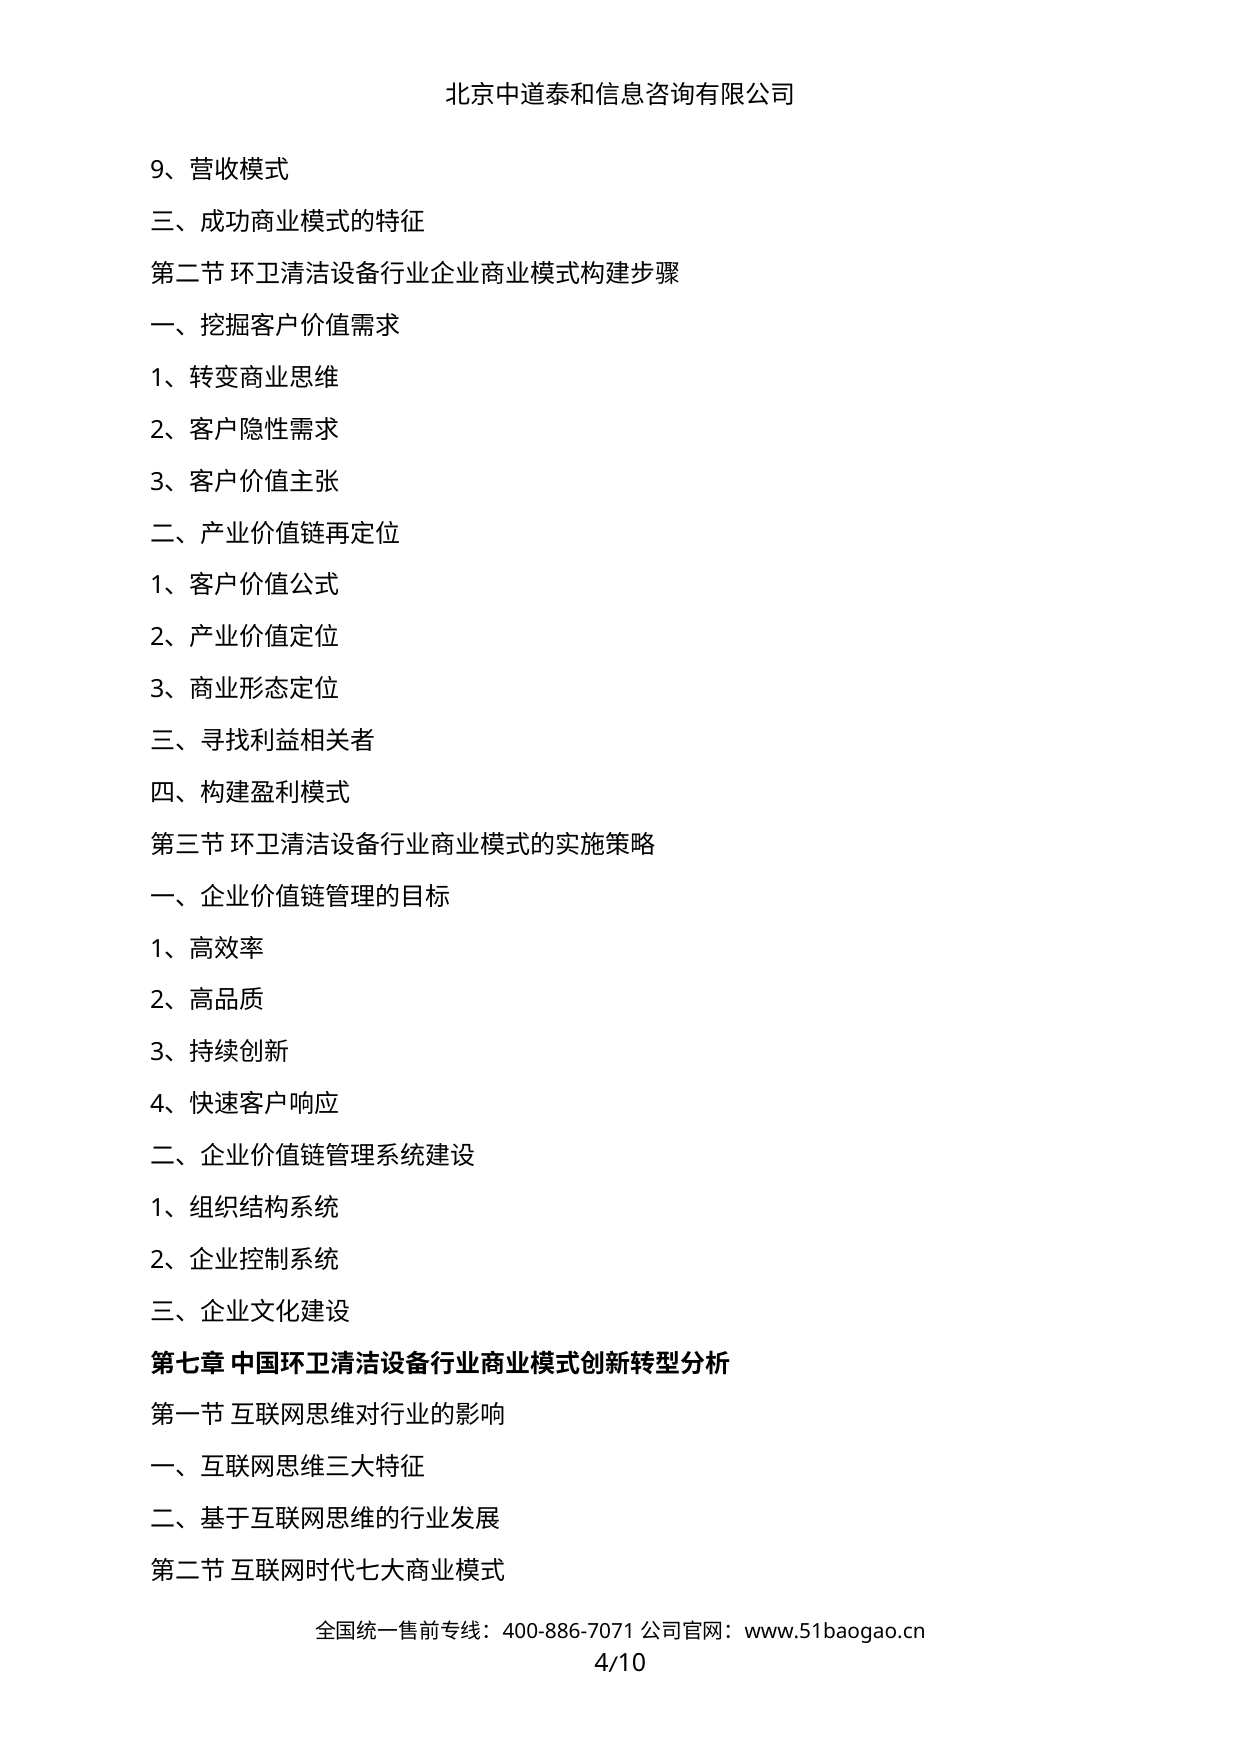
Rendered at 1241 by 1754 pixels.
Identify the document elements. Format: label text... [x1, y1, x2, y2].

text 第七章 中国环卫清洁设备行业商业模式创新转型分析 [150, 1343, 1090, 1379]
text 3、持续创新 [150, 1032, 1090, 1068]
text 一、互联网思维三大特征 [150, 1447, 1090, 1483]
text 第二节 环卫清洁设备行业企业商业模式构建步骤 [150, 254, 1090, 290]
text 1、组织结构系统 [150, 1187, 1090, 1224]
text 1、高效率 [150, 928, 1090, 964]
text 四、构建盈利模式 [150, 772, 1090, 809]
text 9、营收模式 [150, 150, 1090, 186]
text 2、企业控制系统 [150, 1239, 1090, 1276]
text 第一节 互联网思维对行业的影响 [150, 1395, 1090, 1431]
text 三、寻找利益相关者 [150, 721, 1090, 757]
text 4、快速客户响应 [150, 1084, 1090, 1120]
text 二、企业价值链管理系统建设 [150, 1136, 1090, 1172]
text 1、转变商业思维 [150, 357, 1090, 394]
text 第三节 环卫清洁设备行业商业模式的实施策略 [150, 824, 1090, 861]
text 2、产业价值定位 [150, 617, 1090, 653]
text 2、客户隐性需求 [150, 409, 1090, 446]
text 3、商业形态定位 [150, 669, 1090, 705]
text 三、企业文化建设 [150, 1291, 1090, 1327]
text 二、产业价值链再定位 [150, 513, 1090, 549]
text 3、客户价值主张 [150, 461, 1090, 497]
text 三、成功商业模式的特征 [150, 202, 1090, 238]
text 一、企业价值链管理的目标 [150, 876, 1090, 912]
text 二、基于互联网思维的行业发展 [150, 1499, 1090, 1535]
text 1、客户价值公式 [150, 565, 1090, 601]
text 第二节 互联网时代七大商业模式 [150, 1551, 1090, 1587]
text 2、高品质 [150, 980, 1090, 1016]
text 一、挖掘客户价值需求 [150, 306, 1090, 342]
